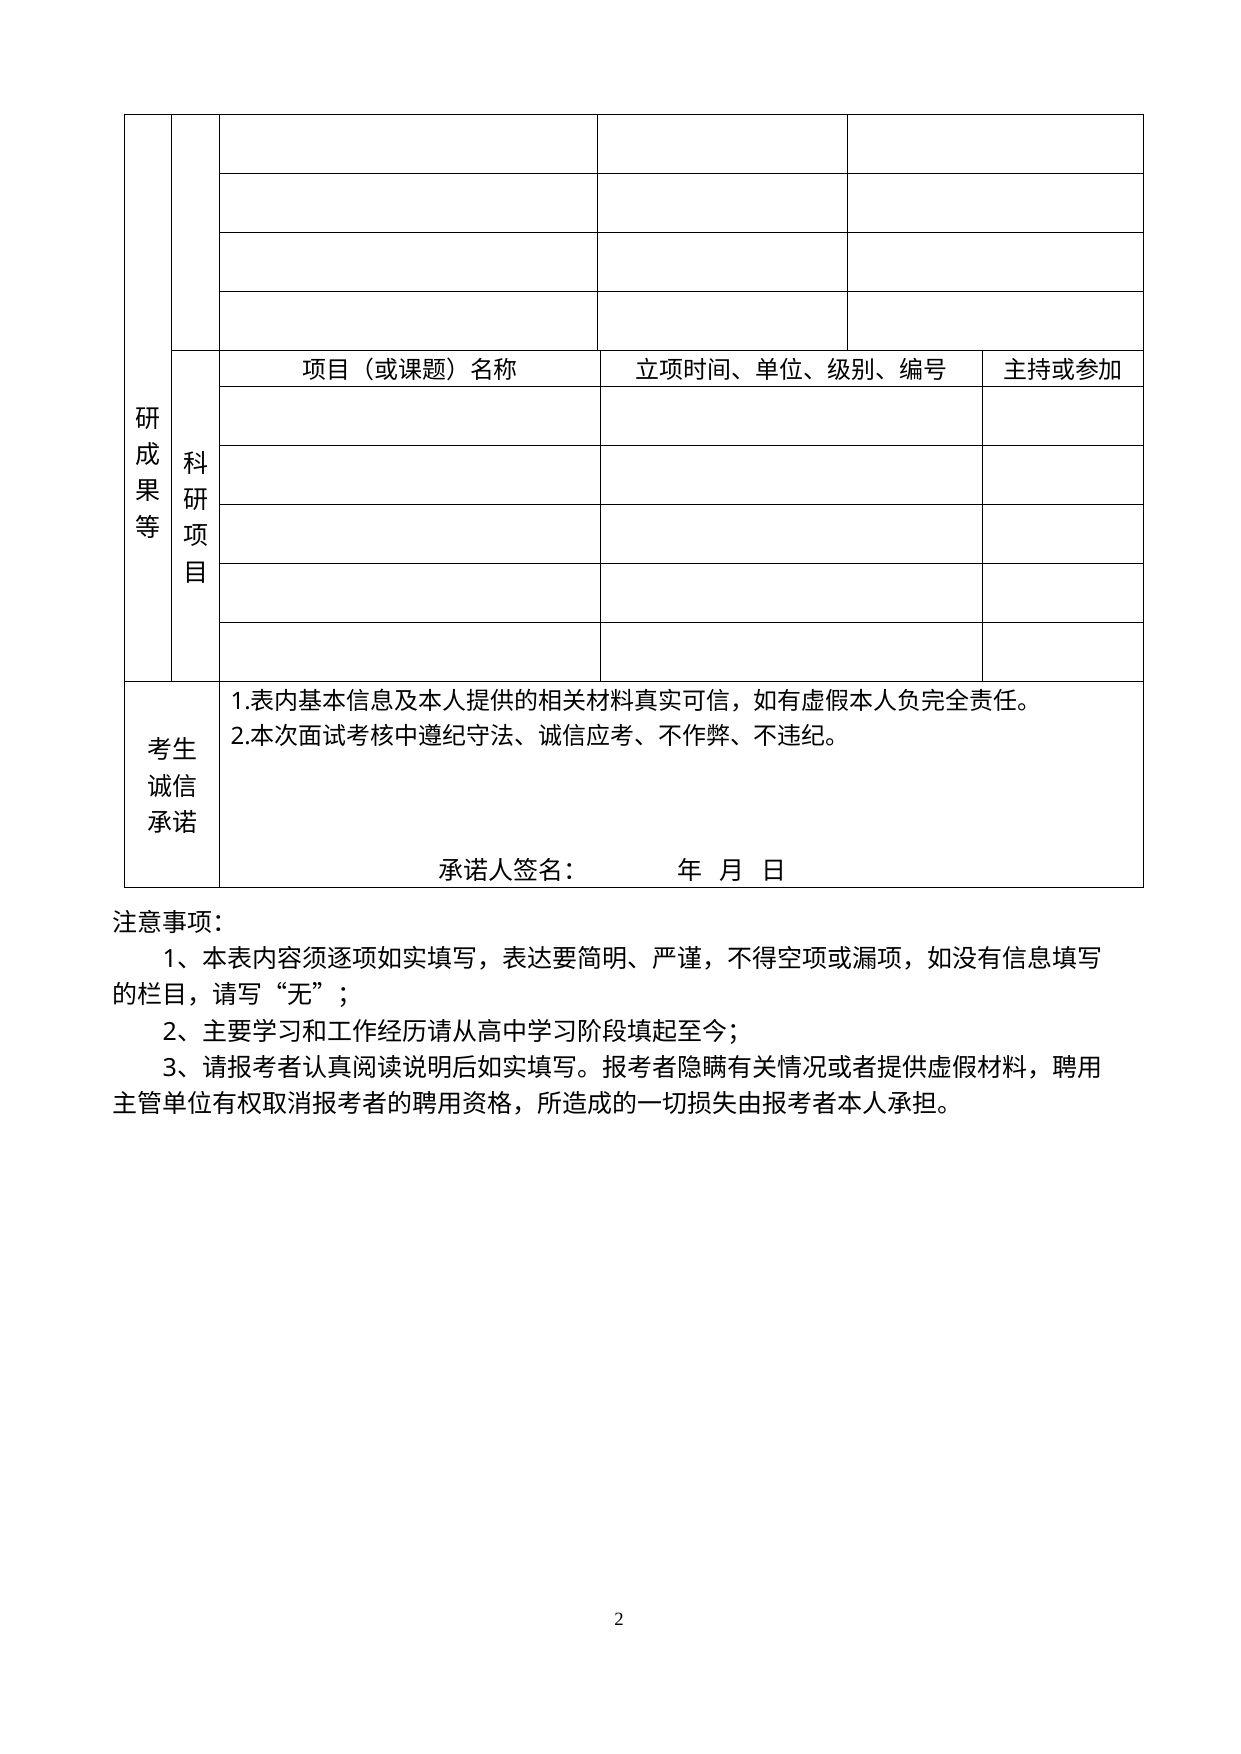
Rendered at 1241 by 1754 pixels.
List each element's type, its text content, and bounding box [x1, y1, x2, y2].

table_cell [220, 233, 597, 291]
table_cell [220, 446, 600, 504]
text 注意事项： [112, 888, 1125, 938]
table_cell [983, 387, 1143, 444]
table_cell [983, 564, 1143, 622]
table_cell [598, 233, 847, 291]
table_cell 科研项目 [172, 351, 219, 681]
table_cell [848, 233, 1143, 291]
table_cell [983, 623, 1143, 681]
text 1、本表内容须逐项如实填写，表达要简明、严谨，不得空项或漏项，如没有信息填写的栏目，请写“无”； [112, 938, 1125, 1011]
table_cell [220, 387, 600, 444]
table_cell [601, 564, 982, 622]
text 2、主要学习和工作经历请从高中学习阶段填起至今； [112, 1011, 1125, 1047]
table_cell [848, 174, 1143, 232]
table_cell [983, 446, 1143, 504]
table_cell [601, 387, 982, 444]
text 3、请报考者认真阅读说明后如实填写。报考者隐瞒有关情况或者提供虚假材料，聘用主管单位有权取消报考者的聘用资格，所造成的一切损失由报考者本人承担。 [112, 1047, 1125, 1120]
table_cell [598, 115, 847, 173]
table_cell [220, 174, 597, 232]
table_cell 主持或参加 [983, 351, 1143, 386]
table_cell [848, 292, 1143, 350]
table_cell [220, 564, 600, 622]
table_cell 考生诚信承诺 [125, 682, 219, 887]
table_cell 立项时间、单位、级别、编号 [601, 351, 982, 386]
table_cell [601, 505, 982, 563]
table_cell [848, 115, 1143, 173]
table_cell [598, 174, 847, 232]
table_cell [983, 505, 1143, 563]
table_cell [598, 292, 847, 350]
table_cell [220, 115, 597, 173]
table_cell 项目（或课题）名称 [220, 351, 600, 386]
table_cell [601, 446, 982, 504]
table_cell [601, 623, 982, 681]
table_cell [220, 505, 600, 563]
table_cell [220, 292, 597, 350]
table_cell 1.表内基本信息及本人提供的相关材料真实可信，如有虚假本人负完全责任。 2.本次面试考核中遵纪守法、诚信应考、不作弊、不违纪。 承诺人签名： 年 月 日 [220, 682, 1143, 887]
table_cell [220, 623, 600, 681]
